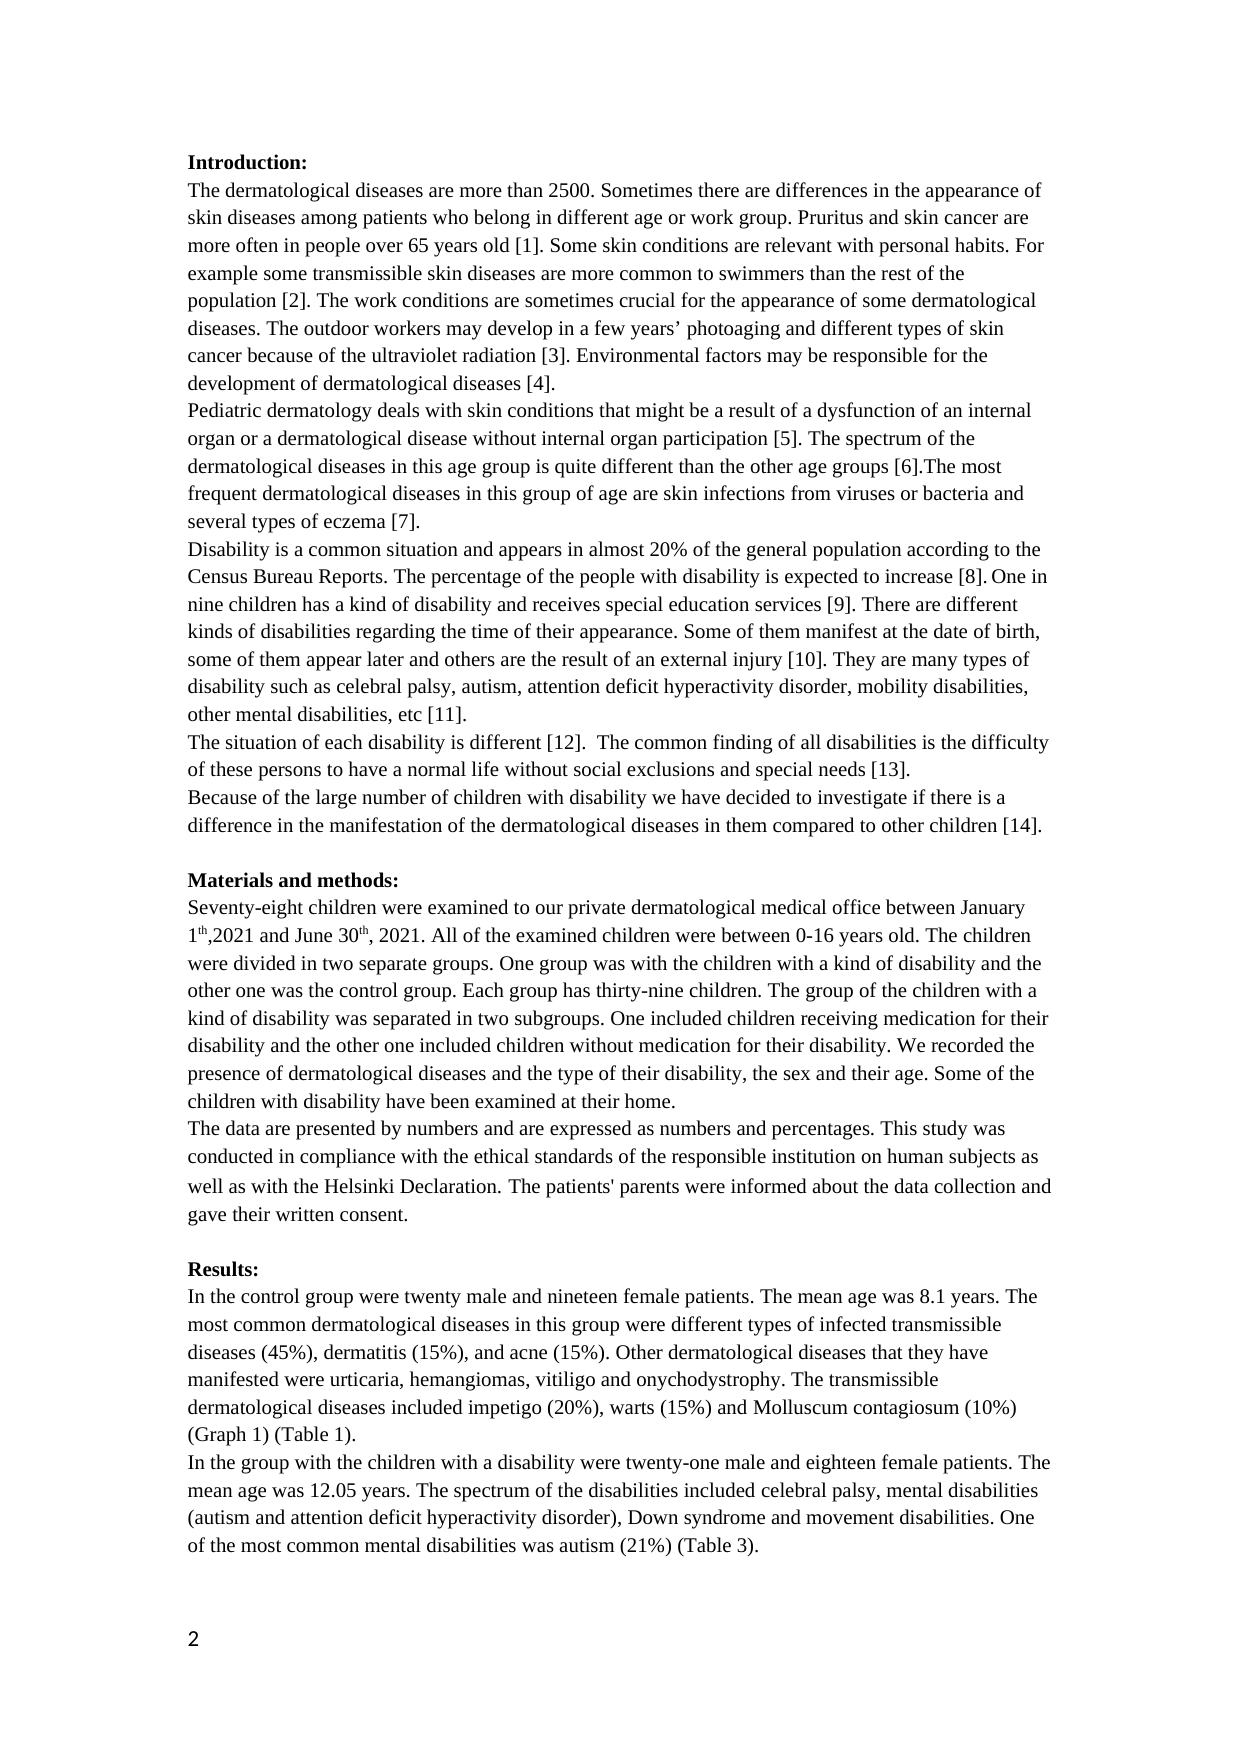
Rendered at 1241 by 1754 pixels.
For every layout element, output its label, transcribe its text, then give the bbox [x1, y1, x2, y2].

text Results: [187, 1257, 1053, 1281]
text Introduction: [187, 150, 1053, 174]
text In the group with the children with a disability were twenty-one male and eighteen female patients. The mean age was 12.05 years. The spectrum of the disabilities included celebral palsy, mental disabilities (autism and attention deficit hyperactivity disorder), Down syndrome and movement disabilities. One of the most common mental disabilities was autism (21%) (Table 3). [187, 1450, 1053, 1557]
text Because of the large number of children with disability we have decided to investigate if there is a difference in the manifestation of the dermatological diseases in them compared to other children [14]. [187, 785, 1053, 837]
text Seventy-eight children were examined to our private dermatological medical office between January 1th,2021 and June 30th, 2021. All of the examined children were between 0-16 years old. The children were divided in two separate groups. One group was with the children with a kind of disability and the other one was the control group. Each group has thirty-nine children. The group of the children with a kind of disability was separated in two subgroups. One included children receiving medication for their disability and the other one included children without medication for their disability. We recorded the presence of dermatological diseases and the type of their disability, the sex and their age. Some of the children with disability have been examined at their home. [187, 895, 1053, 1113]
text The data are presented by numbers and are expressed as numbers and percentages. This study was conducted in compliance with the ethical standards of the responsible institution on human subjects as well as with the Helsinki Declaration. The patients' parents were informed about the data collection and gave their written consent. [187, 1116, 1053, 1226]
text In the control group were twenty male and nineteen female patients. The mean age was 8.1 years. The most common dermatological diseases in this group were different types of infected transmissible diseases (45%), dermatitis (15%), and acne (15%). Other dermatological diseases that they have manifested were urticaria, hemangiomas, vitiligo and onychodystrophy. The transmissible dermatological diseases included impetigo (20%), warts (15%) and Molluscum contagiosum (10%) (Graph 1) (Table 1). [187, 1284, 1053, 1446]
text The dermatological diseases are more than 2500. Sometimes there are differences in the appearance of skin diseases among patients who belong in different age or work group. Pruritus and skin cancer are more often in people over 65 years old [1]. Some skin conditions are relevant with personal habits. For example some transmissible skin diseases are more common to swimmers than the rest of the population [2]. The work conditions are sometimes crucial for the appearance of some dermatological diseases. The outdoor workers may develop in a few years’ photoaging and different types of skin cancer because of the ultraviolet radiation [3]. Environmental factors may be responsible for the development of dermatological diseases [4]. [187, 178, 1053, 395]
text Materials and methods: [187, 868, 1053, 892]
text The situation of each disability is different [12]. The common finding of all disabilities is the difficulty of these persons to have a normal life without social exclusions and special needs [13]. [187, 730, 1053, 781]
text Pediatric dermatology deals with skin conditions that might be a result of a dysfunction of an internal organ or a dermatological disease without internal organ participation [5]. The spectrum of the dermatological diseases in this age group is quite different than the other age groups [6].The most frequent dermatological diseases in this group of age are skin infections from viruses or bacteria and several types of eczema [7]. [187, 398, 1053, 533]
text Disability is a common situation and appears in almost 20% of the general population according to the Census Bureau Reports. The percentage of the people with disability is expected to increase [8]. One in nine children has a kind of disability and receives special education services [9]. There are different kinds of disabilities regarding the time of their appearance. Some of them manifest at the date of birth, some of them appear later and others are the result of an external injury [10]. They are many types of disability such as celebral palsy, autism, attention deficit hyperactivity disorder, mobility disabilities, other mental disabilities, etc [11]. [187, 536, 1053, 726]
